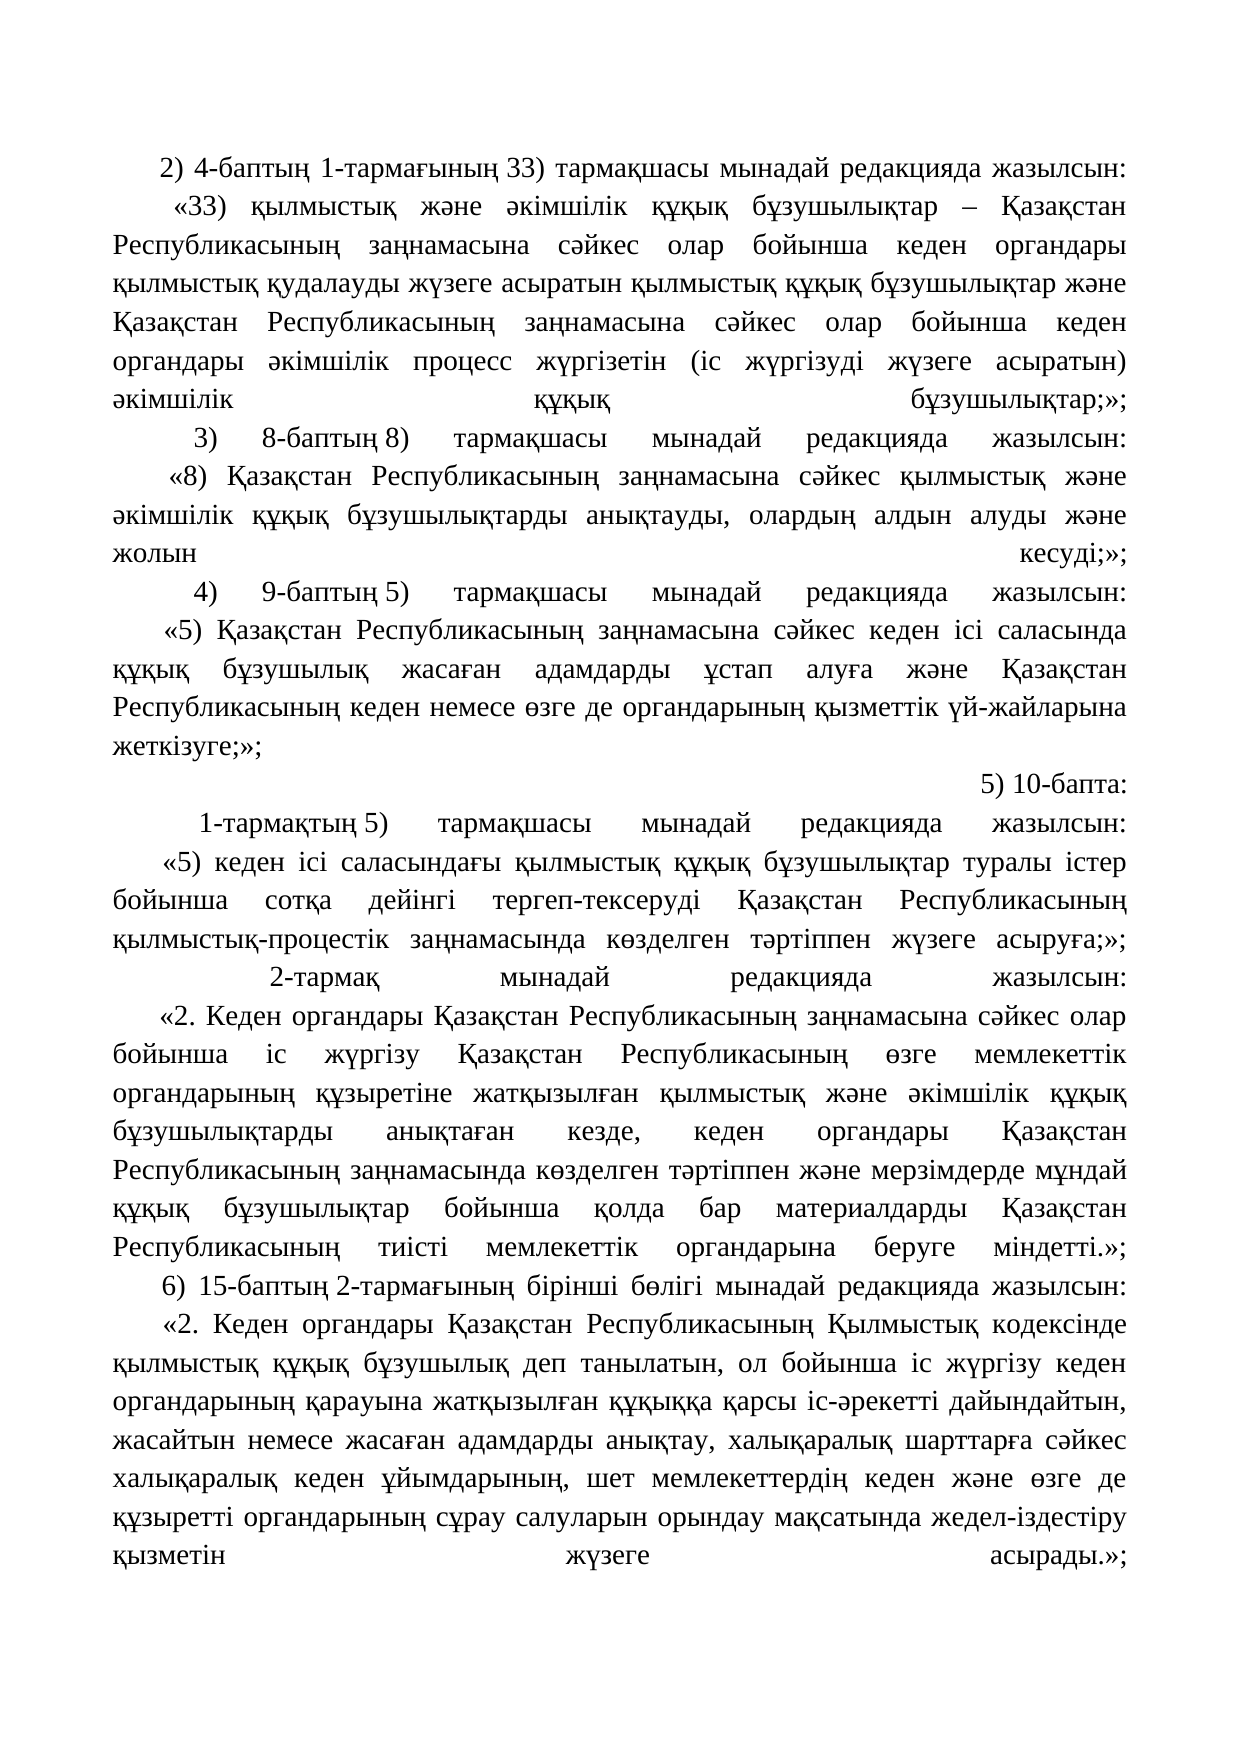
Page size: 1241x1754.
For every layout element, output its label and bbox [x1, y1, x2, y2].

text [112, 150, 1128, 1571]
